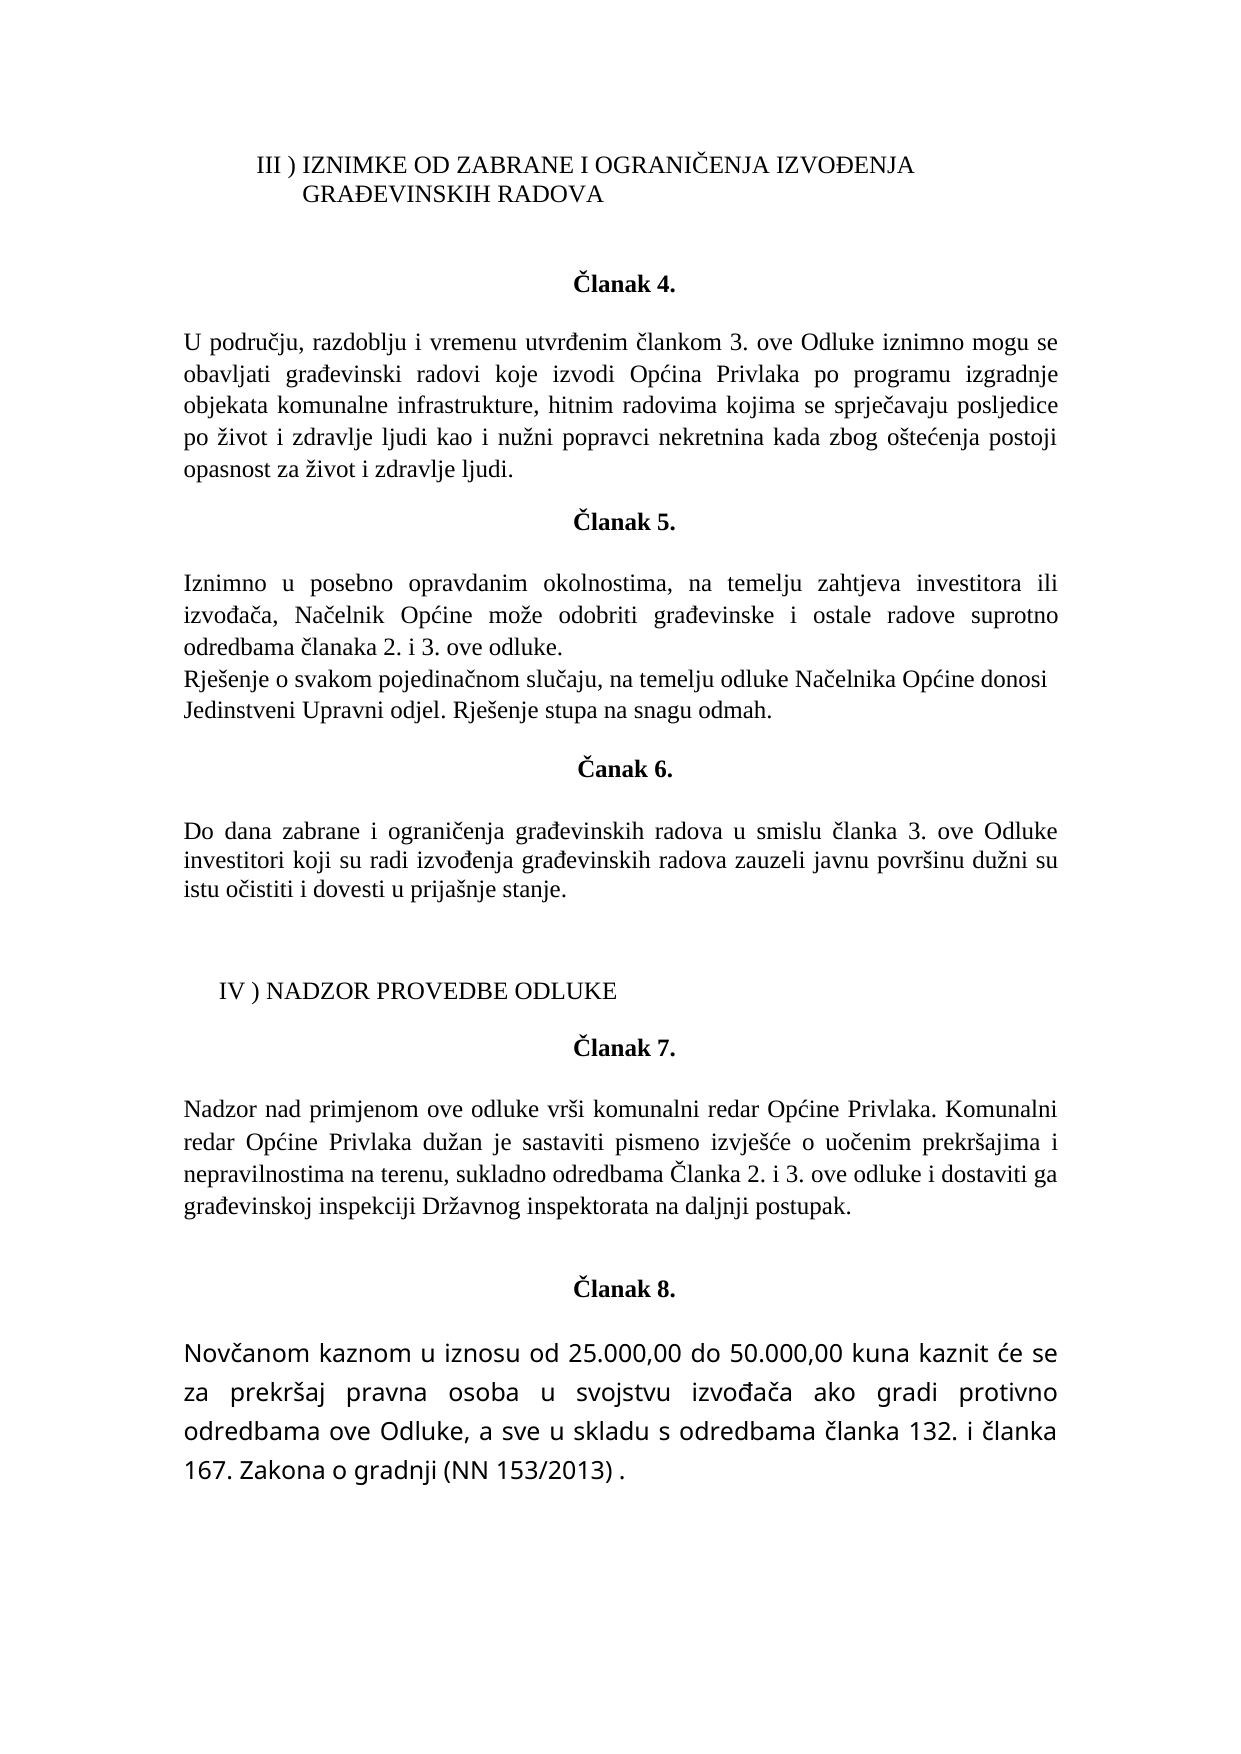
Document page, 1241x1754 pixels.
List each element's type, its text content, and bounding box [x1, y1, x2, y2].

text Članak 8. [573, 1274, 1059, 1303]
text IV ) NADZOR PROVEDBE ODLUKE [219, 976, 1059, 1004]
text Do dana zabrane i ograničenja građevinskih radova u smislu članka 3. ove Odluke investitori koji su radi izvođenja građevinskih radova zauzeli javnu površinu dužni su istu očistiti i dovesti u prijašnje stanje. [183, 816, 1059, 903]
text Novčanom kaznom u iznosu od 25.000,00 do 50.000,00 kuna kaznit će se za prekršaj pravna osoba u svojstvu izvođača ako gradi protivno odredbama ove Odluke, a sve u skladu s odredbama članka 132. i članka 167. Zakona o gradnji (NN 153/2013) . [183, 1336, 1059, 1487]
text U području, razdoblju i vremenu utvrđenim člankom 3. ove Odluke iznimno mogu se obavljati građevinski radovi koje izvodi Općina Privlaka po programu izgradnje objekata komunalne infrastrukture, hitnim radovima kojima se sprječavaju posljedice po život i zdravlje ljudi kao i nužni popravci nekretnina kada zbog oštećenja postoji opasnost za život i zdravlje ljudi. [183, 327, 1059, 483]
text Iznimno u posebno opravdanim okolnostima, na temelju zahtjeva investitora ili izvođača, Načelnik Općine može odobriti građevinske i ostale radove suprotno odredbama članaka 2. i 3. ove odluke. [183, 568, 1059, 661]
text Rješenje o svakom pojedinačnom slučaju, na temelju odluke Načelnika Općine donosi [183, 664, 1059, 693]
text Članak 4. [573, 269, 1059, 298]
text Čanak 6. [577, 754, 1059, 783]
text Jedinstveni Upravni odjel. Rješenje stupa na snagu odmah. [183, 695, 819, 724]
text Članak 7. [573, 1033, 1059, 1061]
text III ) IZNIMKE OD ZABRANE I OGRANIČENJA IZVOĐENJA [183, 150, 1059, 179]
text Nadzor nad primjenom ove odluke vrši komunalni redar Općine Privlaka. Komunalni redar Općine Privlaka dužan je sastaviti pismeno izvješće o uočenim prekršajima i nepravilnostima na terenu, sukladno odredbama Članka 2. i 3. ove odluke i dostaviti ga građevinskoj inspekciji Državnog inspektorata na daljnji postupak. [183, 1094, 1059, 1220]
text Članak 5. [573, 507, 1059, 536]
text GRAĐEVINSKIH RADOVA [256, 179, 1059, 207]
